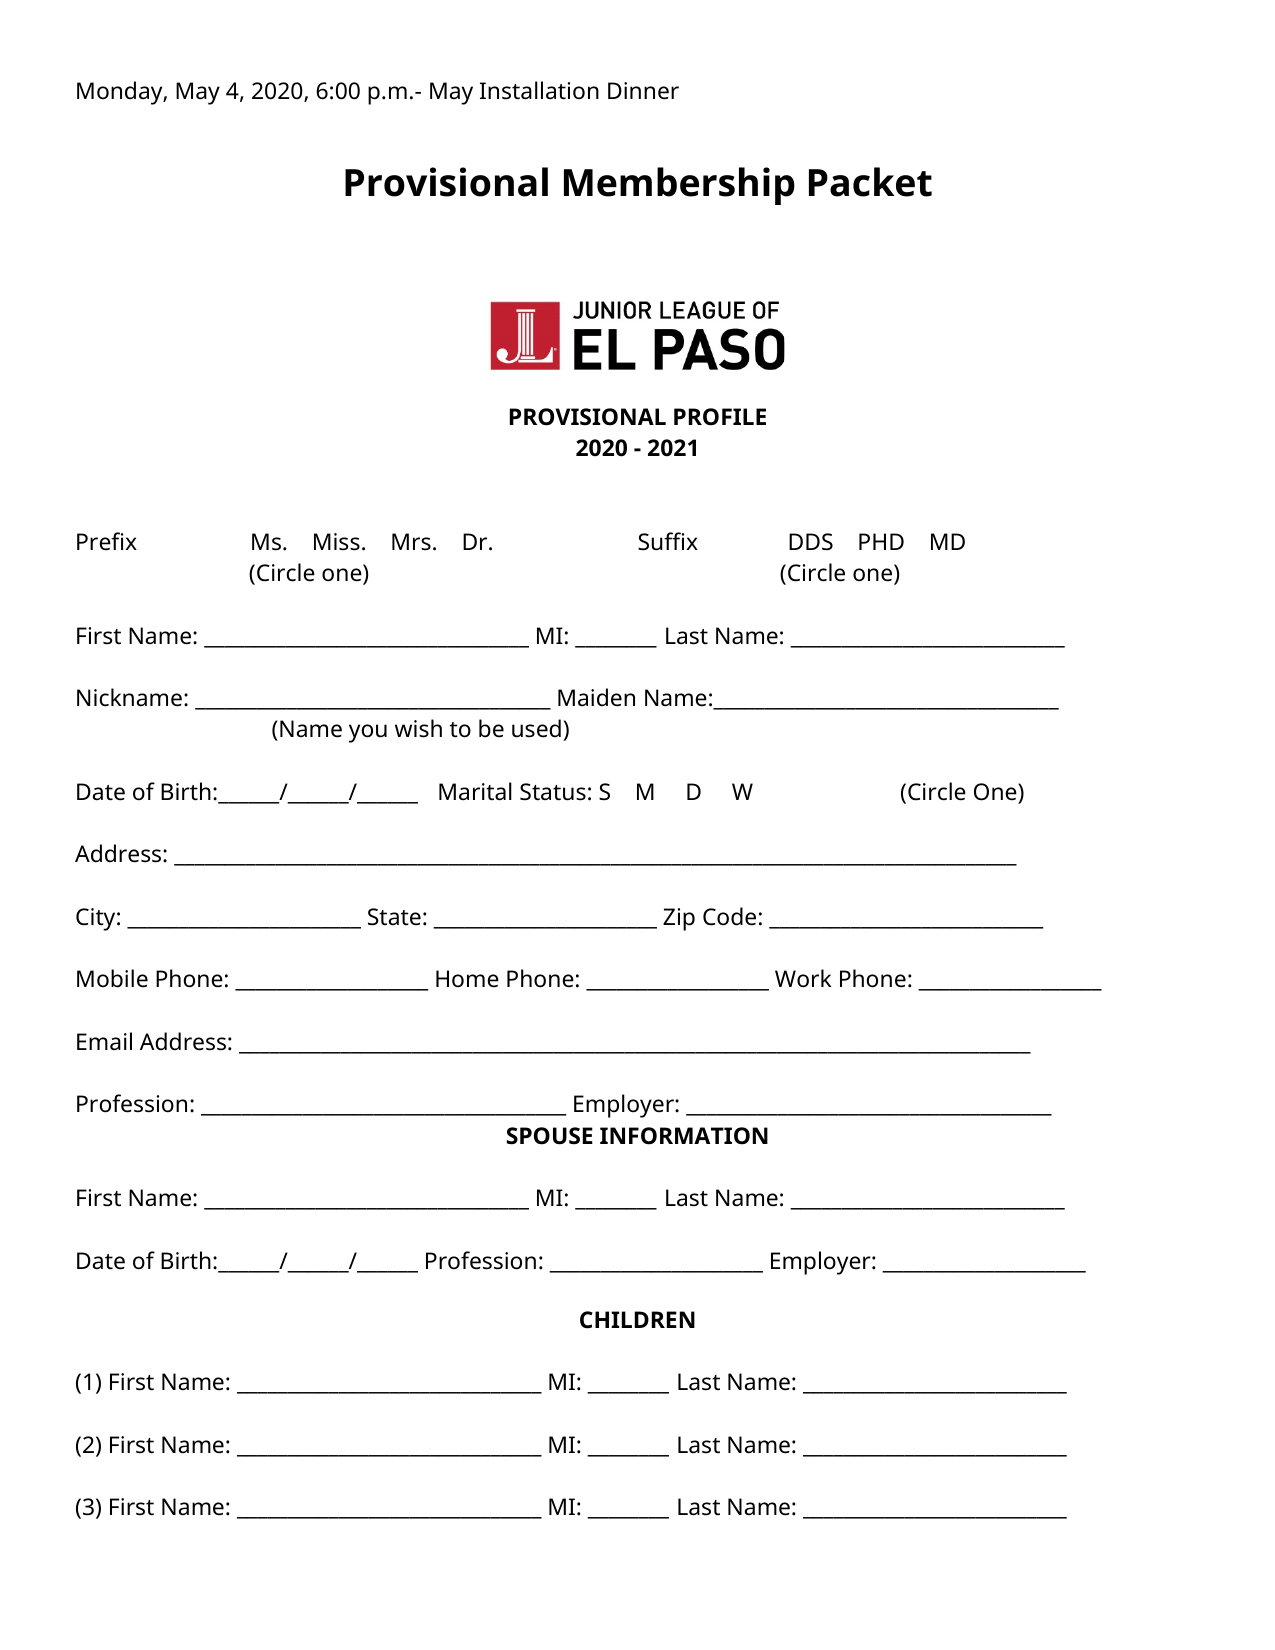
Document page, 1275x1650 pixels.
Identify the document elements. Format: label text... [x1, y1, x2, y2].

text Address: ___________________________________________________________________________________ [75, 838, 1200, 869]
text First Name: ________________________________ MI: ________ Last Name: ___________________________ [75, 1182, 1200, 1213]
text Date of Birth:______/______/______ Profession: _____________________ Employer: ____________________ [75, 1244, 1200, 1276]
text Nickname: ___________________________________ Maiden Name:__________________________________ [75, 682, 1200, 713]
text City: _______________________ State: ______________________ Zip Code: ___________________________ [75, 901, 1200, 932]
text PROVISIONAL PROFILE [75, 401, 1200, 432]
text First Name: ________________________________ MI: ________ Last Name: ___________________________ [75, 619, 1200, 651]
text 2020 - 2021 [75, 432, 1200, 463]
text (2) First Name: ______________________________ MI: ________ Last Name: __________________________ [75, 1429, 1200, 1460]
text SPOUSE INFORMATION [75, 1119, 1200, 1151]
text Prefix Ms. Miss. Mrs. Dr. Suffix DDS PHD MD [75, 526, 1200, 557]
text Mobile Phone: ___________________ Home Phone: __________________ Work Phone: __________________ [75, 963, 1200, 994]
picture [490, 301, 785, 370]
text Monday, May 4, 2020, 6:00 p.m.- May Installation Dinner [75, 75, 1200, 106]
text (1) First Name: ______________________________ MI: ________ Last Name: __________________________ [75, 1366, 1200, 1398]
text Provisional Membership Packet [75, 157, 1200, 208]
text Profession: ____________________________________ Employer: ____________________________________ [75, 1088, 1200, 1119]
text Email Address: ______________________________________________________________________________ [75, 1026, 1200, 1057]
text (3) First Name: ______________________________ MI: ________ Last Name: __________________________ [75, 1491, 1200, 1523]
text (Circle one) (Circle one) [75, 557, 1200, 588]
text Date of Birth:______/______/______ Marital Status: S M D W (Circle One) [75, 776, 1200, 807]
text (Name you wish to be used) [75, 713, 1200, 744]
text CHILDREN [75, 1304, 1200, 1335]
